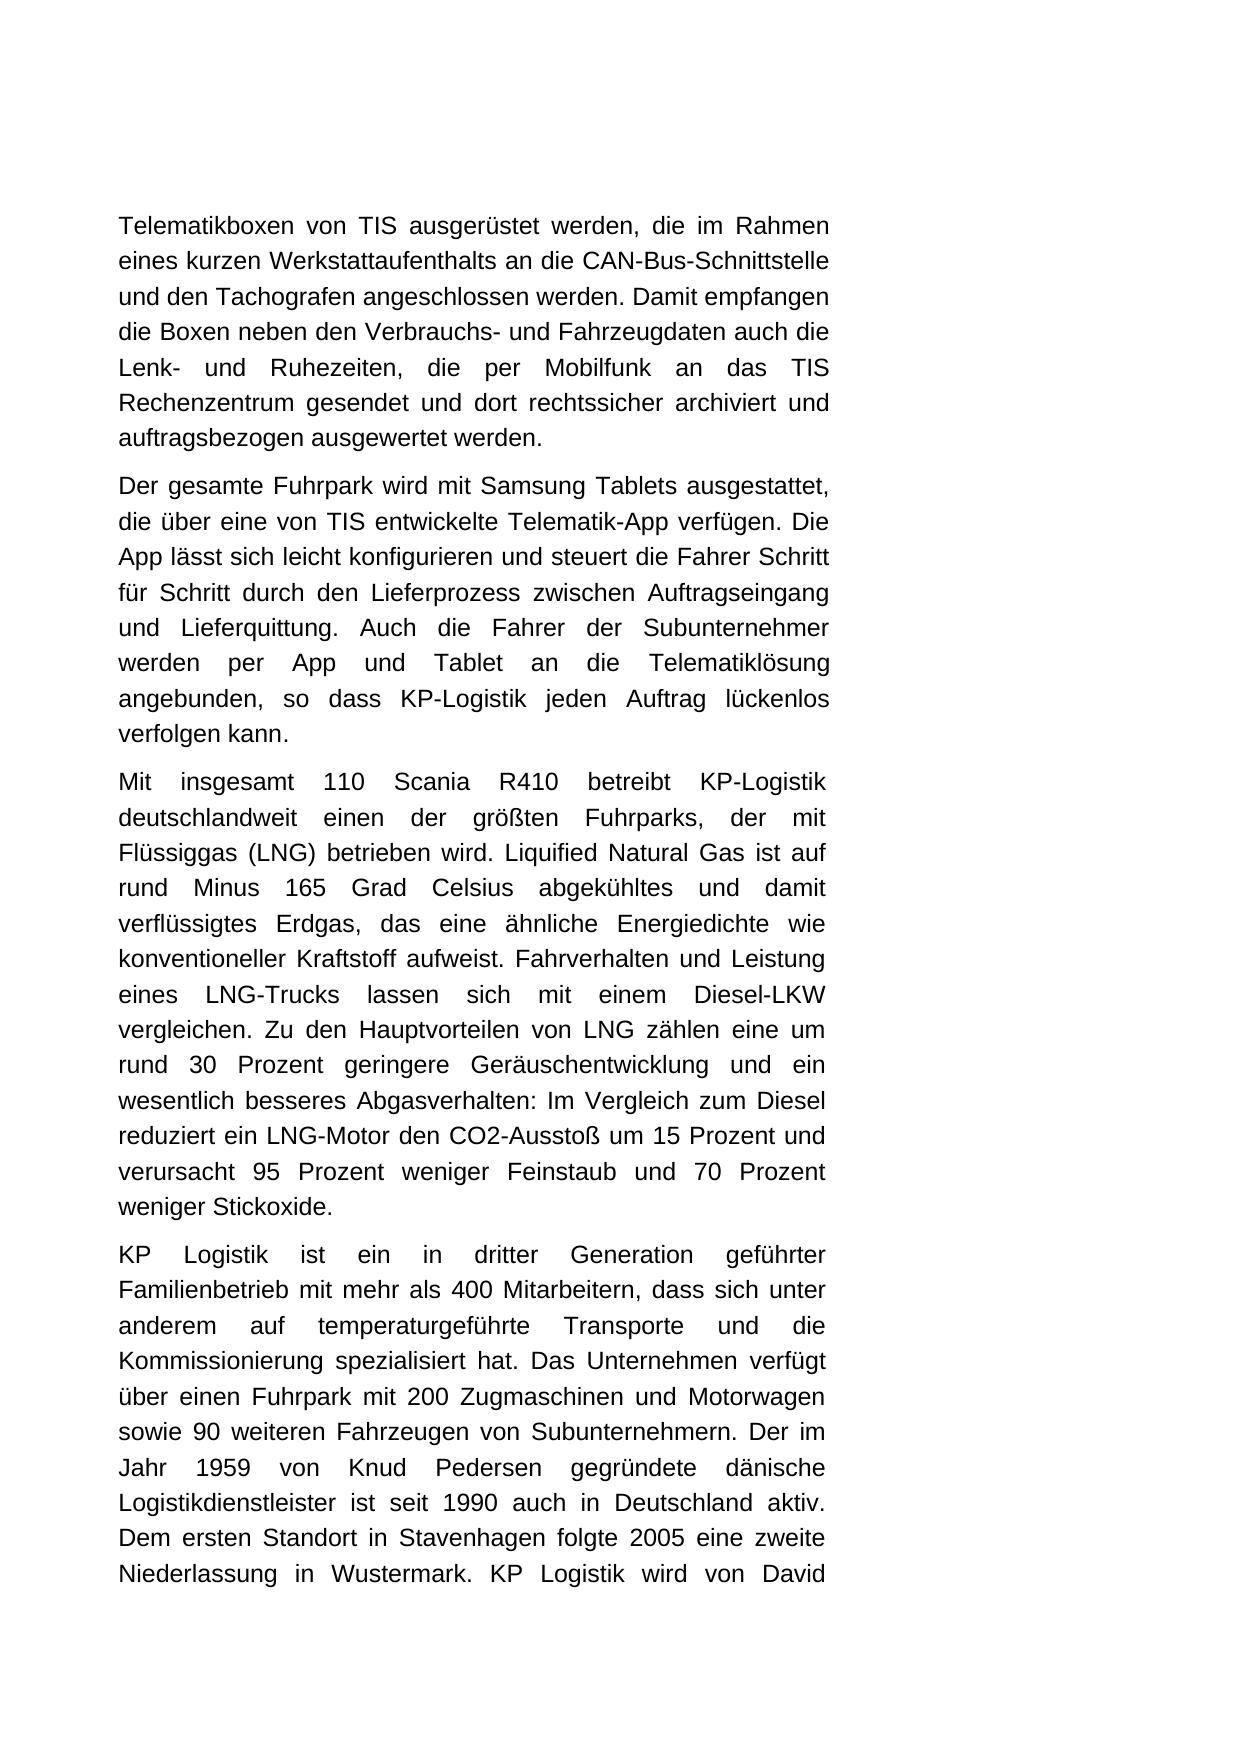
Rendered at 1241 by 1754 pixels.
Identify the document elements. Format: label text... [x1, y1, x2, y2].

text Der gesamte Fuhrpark wird mit Samsung Tablets ausgestattet, die über eine von TIS entwickelte Telematik-App verfügen. Die App lässt sich leicht konfigurieren und steuert die Fahrer Schritt für Schritt durch den Lieferprozess zwischen Auftragseingang und Lieferquittung. Auch die Fahrer der Subunternehmer werden per App und Tablet an die Telematiklösung angebunden, so dass KP-Logistik jeden Auftrag lückenlos verfolgen kann. [118, 466, 831, 750]
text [118, 1235, 827, 1589]
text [118, 206, 831, 454]
text Mit insgesamt 110 Scania R410 betreibt KP-Logistik deutschlandweit einen der größten Fuhrparks, der mit Flüssiggas (LNG) betrieben wird. Liquified Natural Gas ist auf rund Minus 165 Grad Celsius abgekühltes und damit verflüssigtes Erdgas, das eine ähnliche Energiedichte wie konventioneller Kraftstoff aufweist. Fahrverhalten und Leistung eines LNG-Trucks lassen sich mit einem Diesel-LKW vergleichen. Zu den Hauptvorteilen von LNG zählen eine um rund 30 Prozent geringere Geräuschentwicklung und ein wesentlich besseres Abgasverhalten: Im Vergleich zum Diesel reduziert ein LNG-Motor den CO2-Ausstoß um 15 Prozent und verursacht 95 Prozent weniger Feinstaub und 70 Prozent weniger Stickoxide. [118, 762, 827, 1223]
